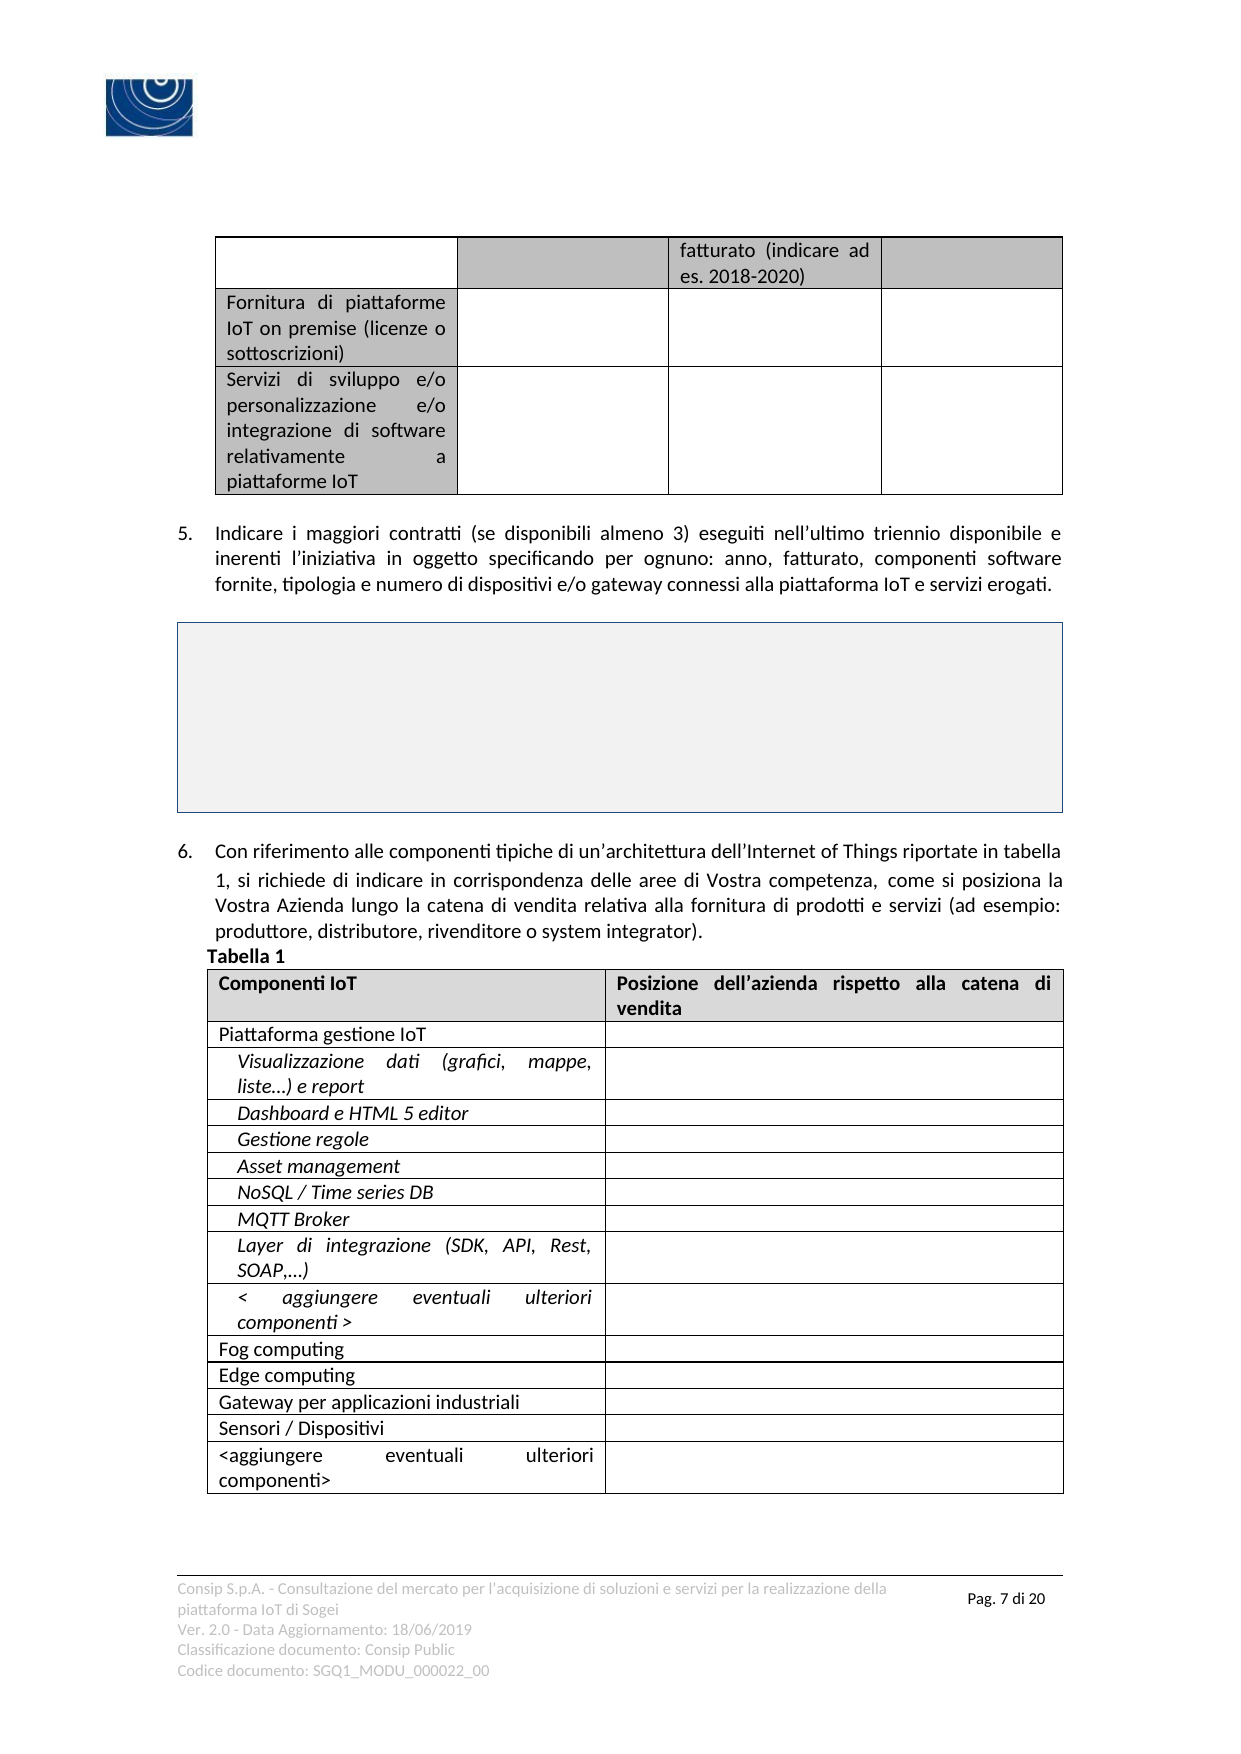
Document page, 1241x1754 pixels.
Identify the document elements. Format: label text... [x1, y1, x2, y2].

text Tabella 1 [207, 943, 1063, 969]
table_cell [606, 1336, 1063, 1361]
table_cell <aggiungere eventuali ulteriori componenti> [208, 1442, 605, 1493]
table_cell Piattaforma gestione IoT [208, 1022, 605, 1047]
list Indicare i maggiori contratti (se disponibili almeno 3) eseguiti nell’ultimo triennio disponibile e inerenti l’iniziativa in oggetto specificando per ognuno: anno, fatturato, componenti software fornite, tipologia e numero di dispositivi e/o gateway connessi alla piattaforma IoT e servizi erogati. [177, 520, 1063, 596]
table_cell [606, 1442, 1063, 1493]
table_cell [606, 1100, 1063, 1125]
table_cell Servizi di sviluppo e/o personalizzazione e/o integrazione di software relativamente a piattaforme IoT [216, 367, 457, 494]
table_cell [669, 289, 881, 366]
table_cell [606, 1415, 1063, 1441]
list Con riferimento alle componenti tipiche di un’architettura dell’Internet of Things riportate in tabella 1, si richiede di indicare in corrispondenza delle aree di Vostra competenza, come si posiziona la Vostra Azienda lungo la catena di vendita relativa alla fornitura di prodotti e servizi (ad esempio: produttore, distributore, rivenditore o system integrator). [177, 838, 1063, 943]
table_cell [606, 1363, 1063, 1388]
table_cell [606, 1048, 1063, 1099]
table_cell Fog computing [208, 1336, 605, 1361]
table_cell [606, 1206, 1063, 1231]
table_cell [606, 1153, 1063, 1178]
table_cell [606, 1179, 1063, 1205]
table_cell < aggiungere eventuali ulteriori componenti > [208, 1284, 605, 1335]
table_cell [882, 289, 1062, 366]
table_cell [606, 1389, 1063, 1414]
table_cell Fornitura di piattaforme IoT on premise (licenze o sottoscrizioni) [216, 289, 457, 366]
picture [103, 73, 199, 141]
table_cell NoSQL / Time series DB [208, 1179, 605, 1205]
table_header Componenti IoT [208, 970, 605, 1021]
table_cell [606, 1284, 1063, 1335]
table_cell [606, 1126, 1063, 1152]
table_cell [882, 367, 1062, 494]
table_cell Gestione regole [208, 1126, 605, 1152]
table_cell Dashboard e HTML 5 editor [208, 1100, 605, 1125]
table_cell Sensori / Dispositivi [208, 1415, 605, 1441]
table_cell [606, 1022, 1063, 1047]
table_header Esercizi approvati a cui si riferisce il fatturato (indicare ad es. 2018-2020) [669, 238, 881, 288]
table_cell Asset management [208, 1153, 605, 1178]
table_cell Layer di integrazione (SDK, API, Rest, SOAP,…) [208, 1232, 605, 1283]
table_cell MQTT Broker [208, 1206, 605, 1231]
table_cell [669, 367, 881, 494]
table_cell [458, 367, 668, 494]
table_cell [458, 289, 668, 366]
table_header Posizione dell’azienda rispetto alla catena di vendita [606, 970, 1063, 1021]
table_header Fatturato specifico annuo medio [458, 238, 668, 288]
table_cell Gateway per applicazioni industriali [208, 1389, 605, 1414]
table_cell Edge computing [208, 1363, 605, 1388]
table_cell Visualizzazione dati (grafici, mappe, liste…) e report [208, 1048, 605, 1099]
table_cell [606, 1232, 1063, 1283]
table_header [178, 623, 1062, 812]
table_header [216, 238, 457, 288]
table_header % di fatturato nella PA [882, 238, 1062, 288]
